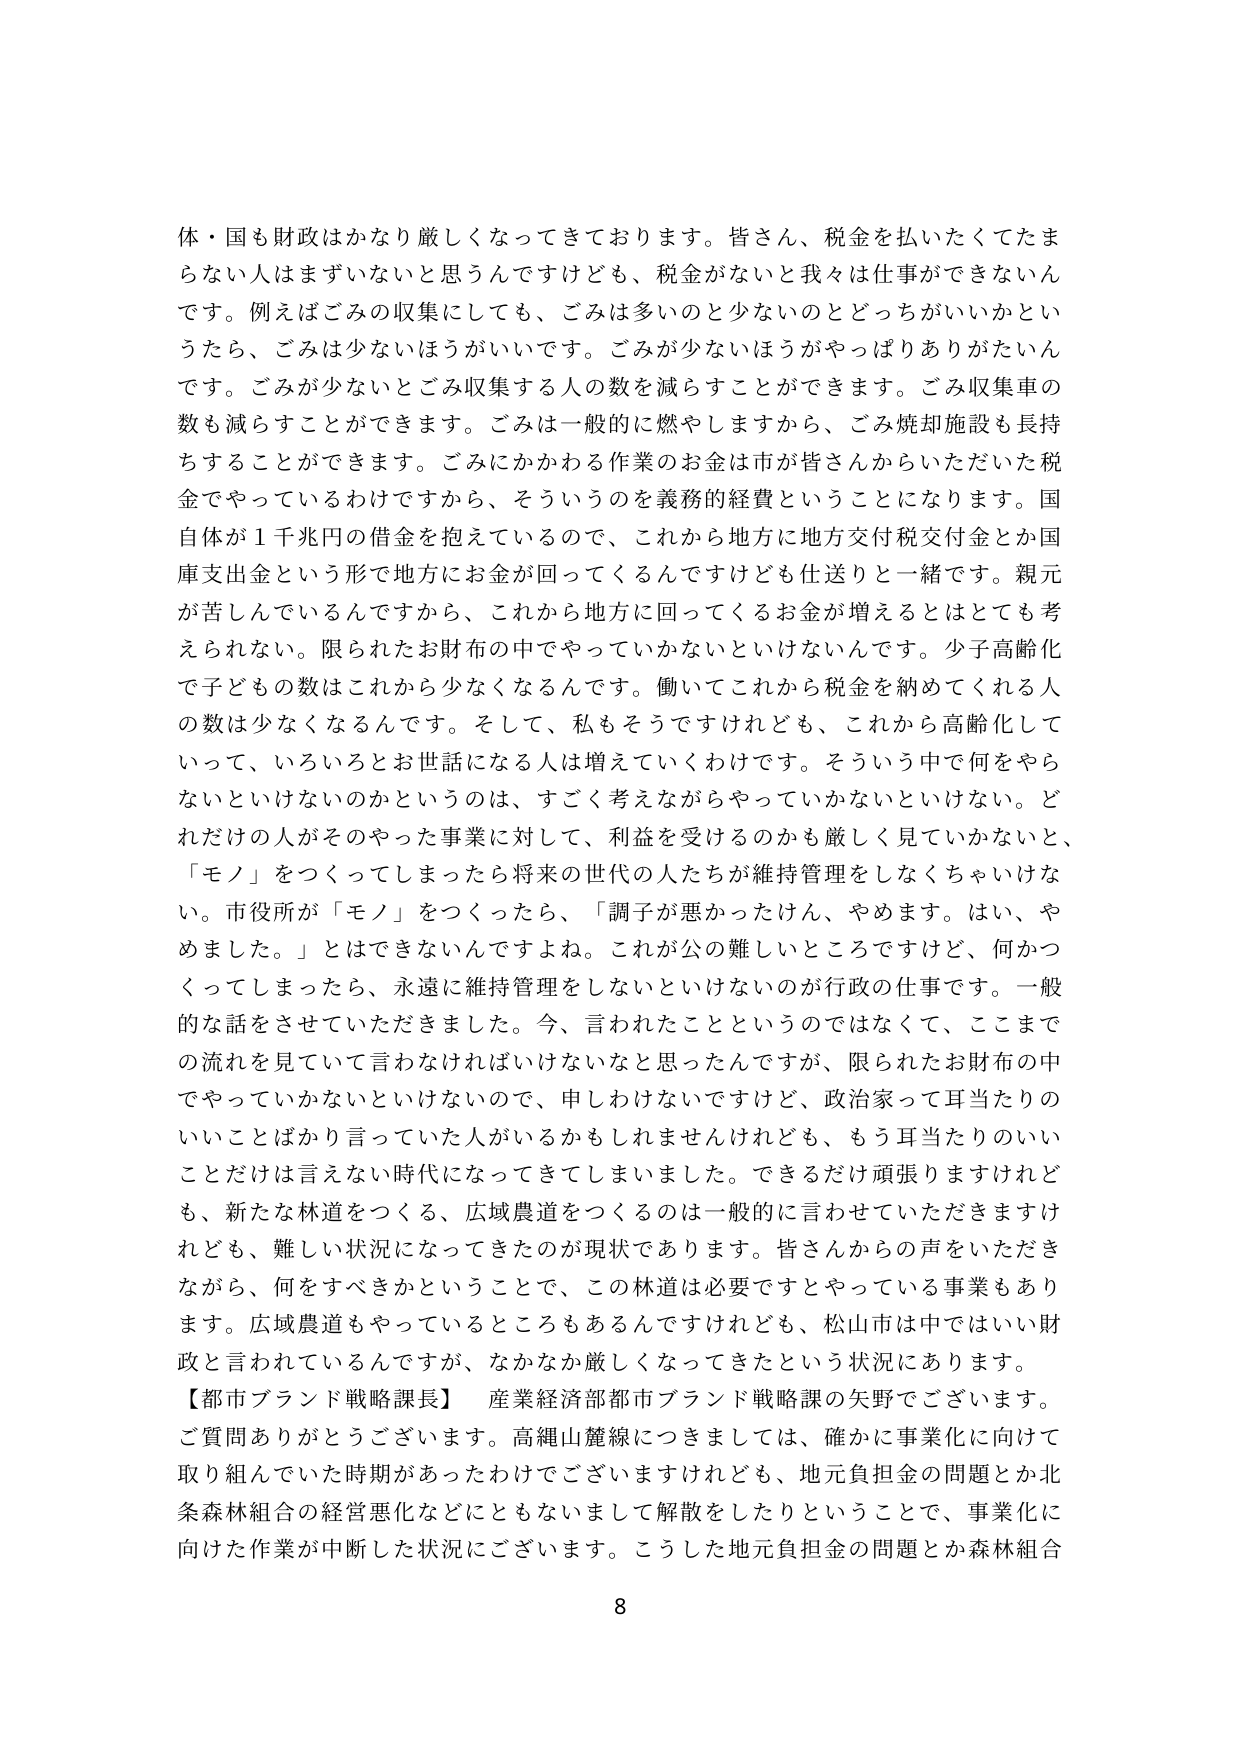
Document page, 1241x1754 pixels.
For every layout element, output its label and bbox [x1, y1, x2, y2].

text [177, 1379, 1063, 1567]
text [177, 217, 1063, 1379]
